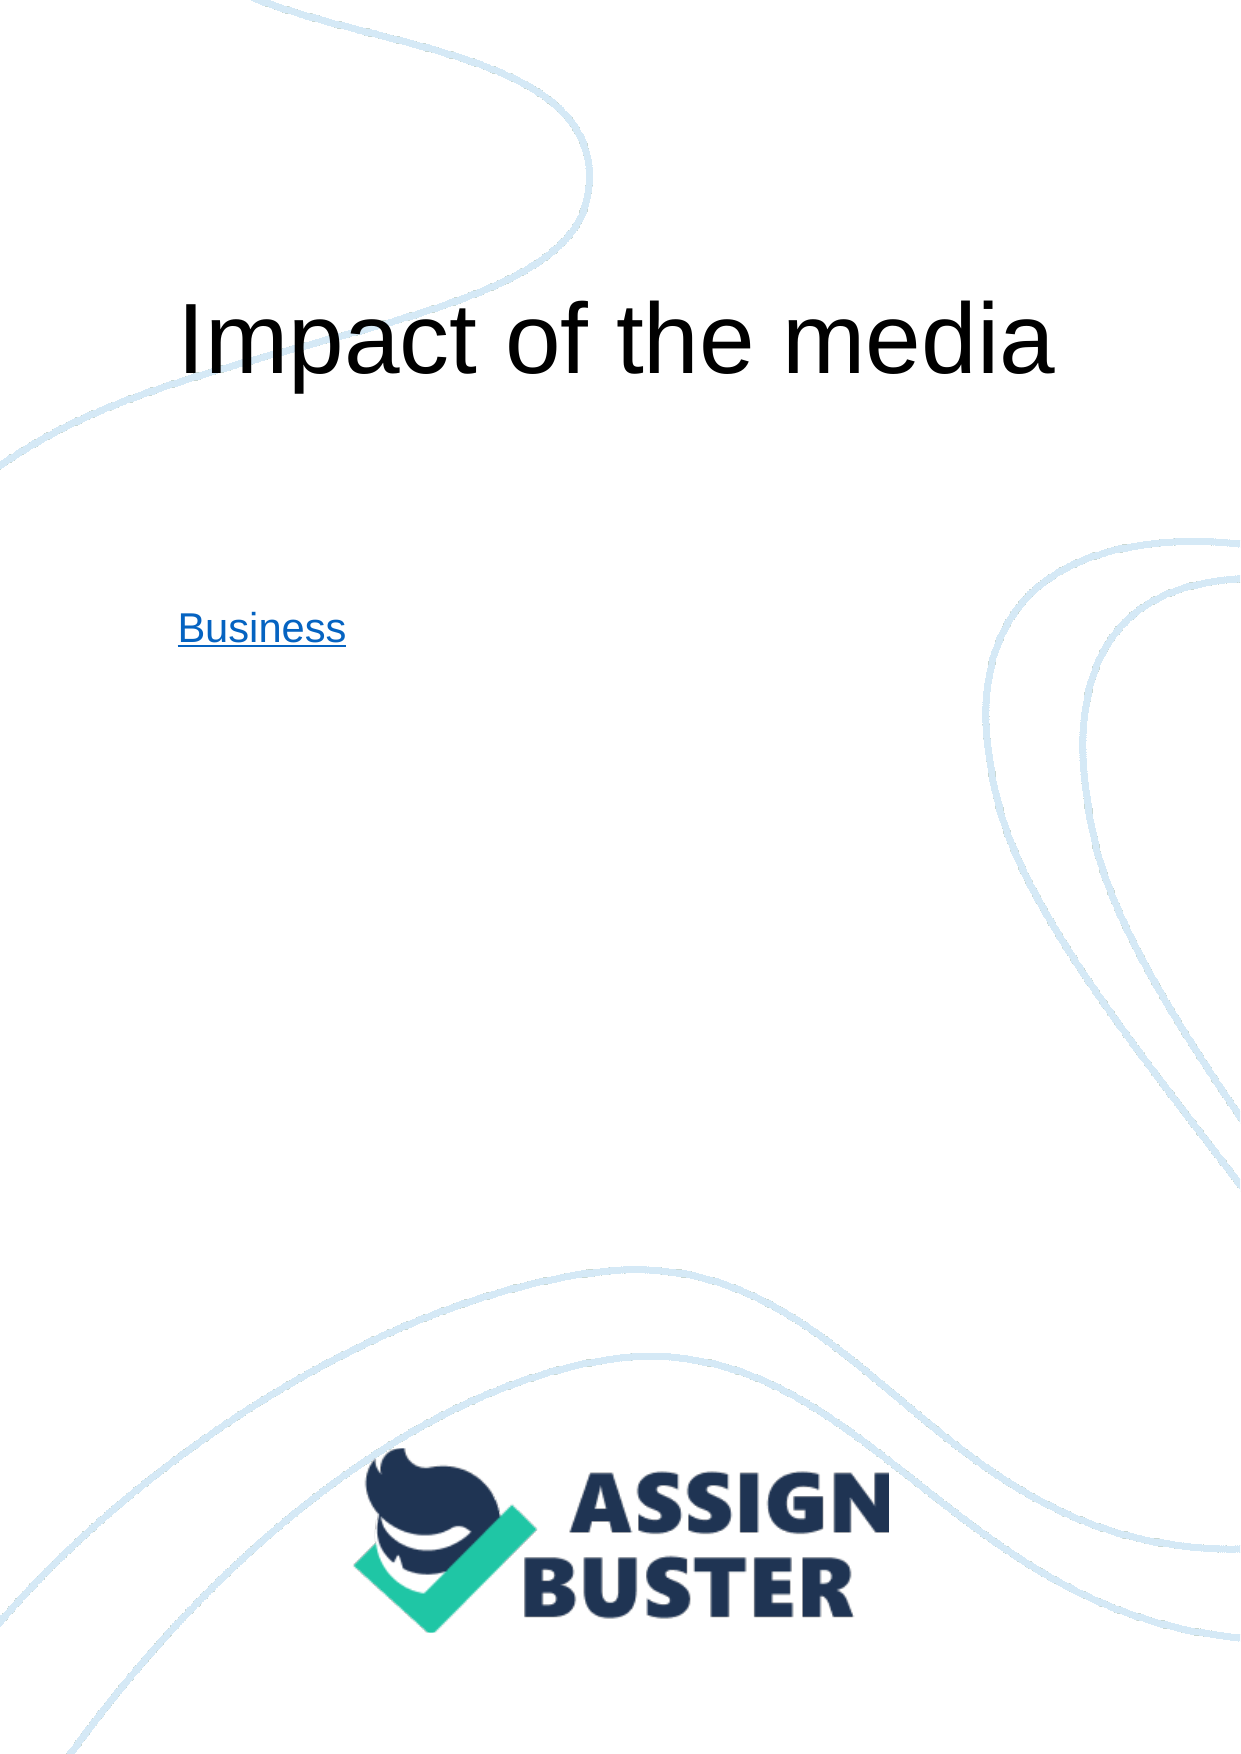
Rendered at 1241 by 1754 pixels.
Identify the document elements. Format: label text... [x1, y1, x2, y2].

text Business [177, 604, 1152, 652]
picture [0, 0, 1241, 1754]
subtitle Impact of the media [177, 279, 1152, 394]
